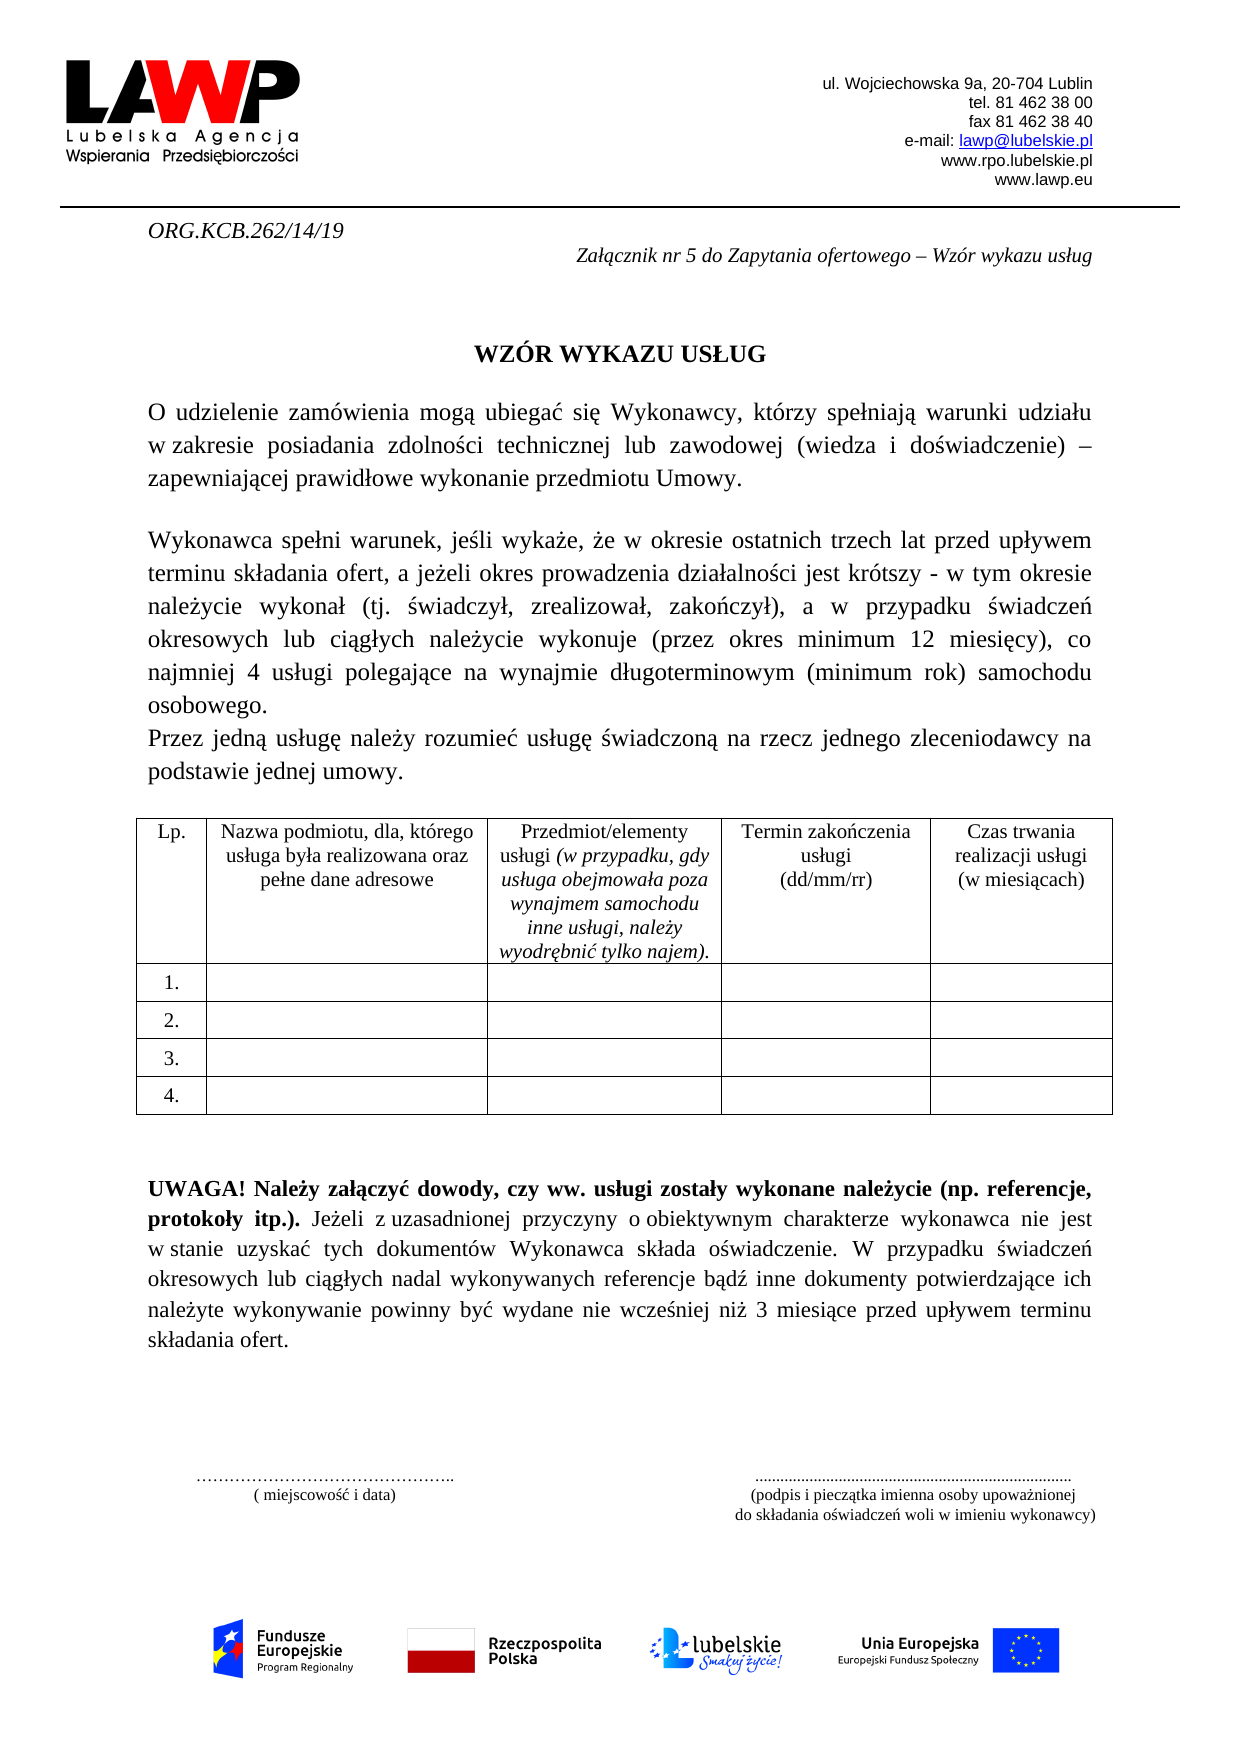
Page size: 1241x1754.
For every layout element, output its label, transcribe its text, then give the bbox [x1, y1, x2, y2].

table_cell [207, 1077, 487, 1113]
table_cell [722, 1039, 930, 1076]
table_cell [207, 1039, 487, 1076]
table_header Termin zakończenia usługi (dd/mm/rr) [722, 819, 930, 963]
table_header Przedmiot/elementy usługi (w przypadku, gdy usługa obejmowała poza wynajmem samochodu inne usługi, należy wyodrębnić tylko najem). [488, 819, 721, 963]
text Wykonawca spełni warunek, jeśli wykaże, że w okresie ostatnich trzech lat przed upływem terminu składania ofert, a jeżeli okres prowadzenia działalności jest krótszy - w tym okresie należycie wykonał (tj. świadczył, zrealizował, zakończył), a w przypadku świadczeń okresowych lub ciągłych należycie wykonuje (przez okres minimum 12 miesięcy), co najmniej 4 usługi polegające na wynajmie długoterminowym (minimum rok) samochodu osobowego. [148, 525, 1093, 718]
table_cell [931, 1077, 1112, 1113]
text ……………………………………….. ............................................................................ [148, 1466, 1093, 1485]
text ( miejscowość i data) (podpis i pieczątka imienna osoby upoważnionej [148, 1485, 1093, 1504]
table_header Czas trwania realizacji usługi (w miesiącach) [931, 819, 1112, 963]
table_header Lp. [137, 819, 206, 963]
text WZÓR WYKAZU USŁUG [148, 339, 1093, 368]
table_cell [207, 1002, 487, 1038]
text Załącznik nr 5 do Zapytania ofertowego – Wzór wykazu usług [148, 243, 1093, 267]
table_cell [722, 964, 930, 1001]
text O udzielenie zamówienia mogą ubiegać się Wykonawcy, którzy spełniają warunki udziału w zakresie posiadania zdolności technicznej lub zawodowej (wiedza i doświadczenie) – zapewniającej prawidłowe wykonanie przedmiotu Umowy. [148, 397, 1093, 492]
table_cell [722, 1002, 930, 1038]
table_cell 3. [137, 1039, 206, 1076]
table_cell [488, 1039, 721, 1076]
table_cell [931, 964, 1112, 1001]
table_cell 2. [137, 1002, 206, 1038]
text do składania oświadczeń woli w imieniu wykonawcy) [148, 1504, 1093, 1523]
table_cell [931, 1002, 1112, 1038]
table_cell [931, 1039, 1112, 1076]
table_cell [722, 1077, 930, 1113]
table_header Nazwa podmiotu, dla, którego usługa była realizowana oraz pełne dane adresowe [207, 819, 487, 963]
picture [62, 55, 307, 169]
table_cell [488, 1002, 721, 1038]
table_cell [207, 964, 487, 1001]
table_cell [488, 1077, 721, 1113]
text ORG.KCB.262/14/19 [148, 217, 1093, 243]
table_cell 1. [137, 964, 206, 1001]
picture [147, 1599, 1093, 1697]
text UWAGA! Należy załączyć dowody, czy ww. usługi zostały wykonane należycie (np. referencje, protokoły itp.). Jeżeli z uzasadnionej przyczyny o obiektywnym charakterze wykonawca nie jest w stanie uzyskać tych dokumentów Wykonawca składa oświadczenie. W przypadku świadczeń okresowych lub ciągłych nadal wykonywanych referencje bądź inne dokumenty potwierdzające ich należyte wykonywanie powinny być wydane nie wcześniej niż 3 miesiące przed upływem terminu składania ofert. [148, 1175, 1093, 1352]
table_cell [488, 964, 721, 1001]
text Przez jedną usługę należy rozumieć usługę świadczoną na rzecz jednego zleceniodawcy na podstawie jednej umowy. [148, 723, 1093, 784]
table_cell 4. [137, 1077, 206, 1113]
